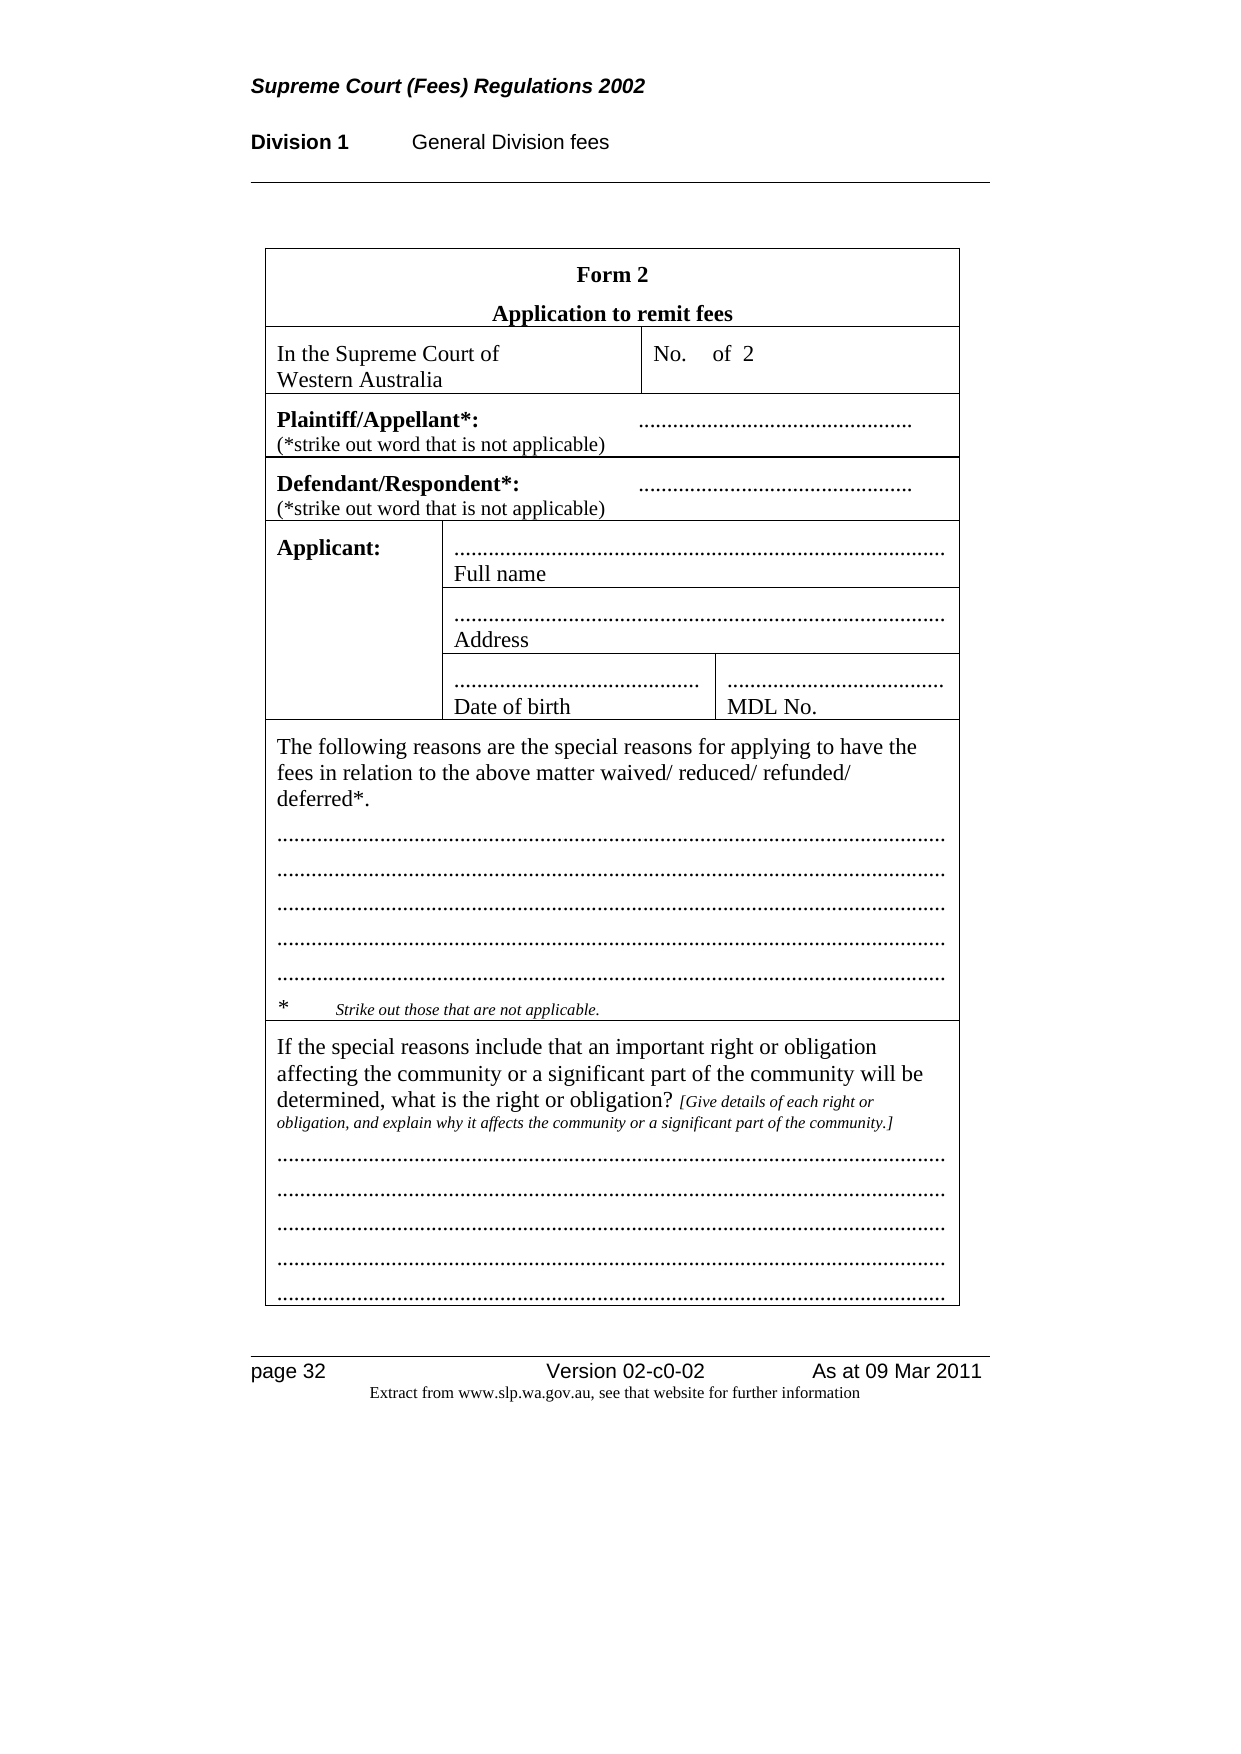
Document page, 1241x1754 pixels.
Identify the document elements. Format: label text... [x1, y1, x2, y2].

table_cell In the Supreme Court of Western Australia [266, 327, 641, 392]
table_cell Applicant: [266, 521, 442, 719]
table_cell ...................................................................................... Full name [443, 521, 959, 587]
table_cell Plaintiff/Appellant*: ................................................ (*strike out word that is not applicable) [266, 394, 959, 456]
table_cell If the special reasons include that an important right or obligation affecting the community or a significant part of the community will be determined, what is the right or obligation? [Give details of each right or obligation, and explain why it affects the community or a significant part of the community.] ..................................................................................................................... ..................................................................................................................... ..................................................................................................................... ..................................................................................................................... ..................................................................................................................... [266, 1021, 959, 1305]
table_cell ...................................... MDL No. [716, 654, 959, 719]
table_cell ........................................... Date of birth [443, 654, 715, 719]
table_cell Defendant/Respondent*: ................................................ (*strike out word that is not applicable) [266, 458, 959, 520]
table_cell No. of 2 [642, 327, 959, 392]
table_cell The following reasons are the special reasons for applying to have the fees in relation to the above matter waived/ reduced/ refunded/ deferred*. ..................................................................................................................... ..................................................................................................................... ..................................................................................................................... ..................................................................................................................... ..................................................................................................................... * Strike out those that are not applicable. [266, 720, 959, 1020]
table_cell ...................................................................................... Address [443, 588, 959, 653]
table_header Form 2 Application to remit fees [266, 249, 959, 326]
